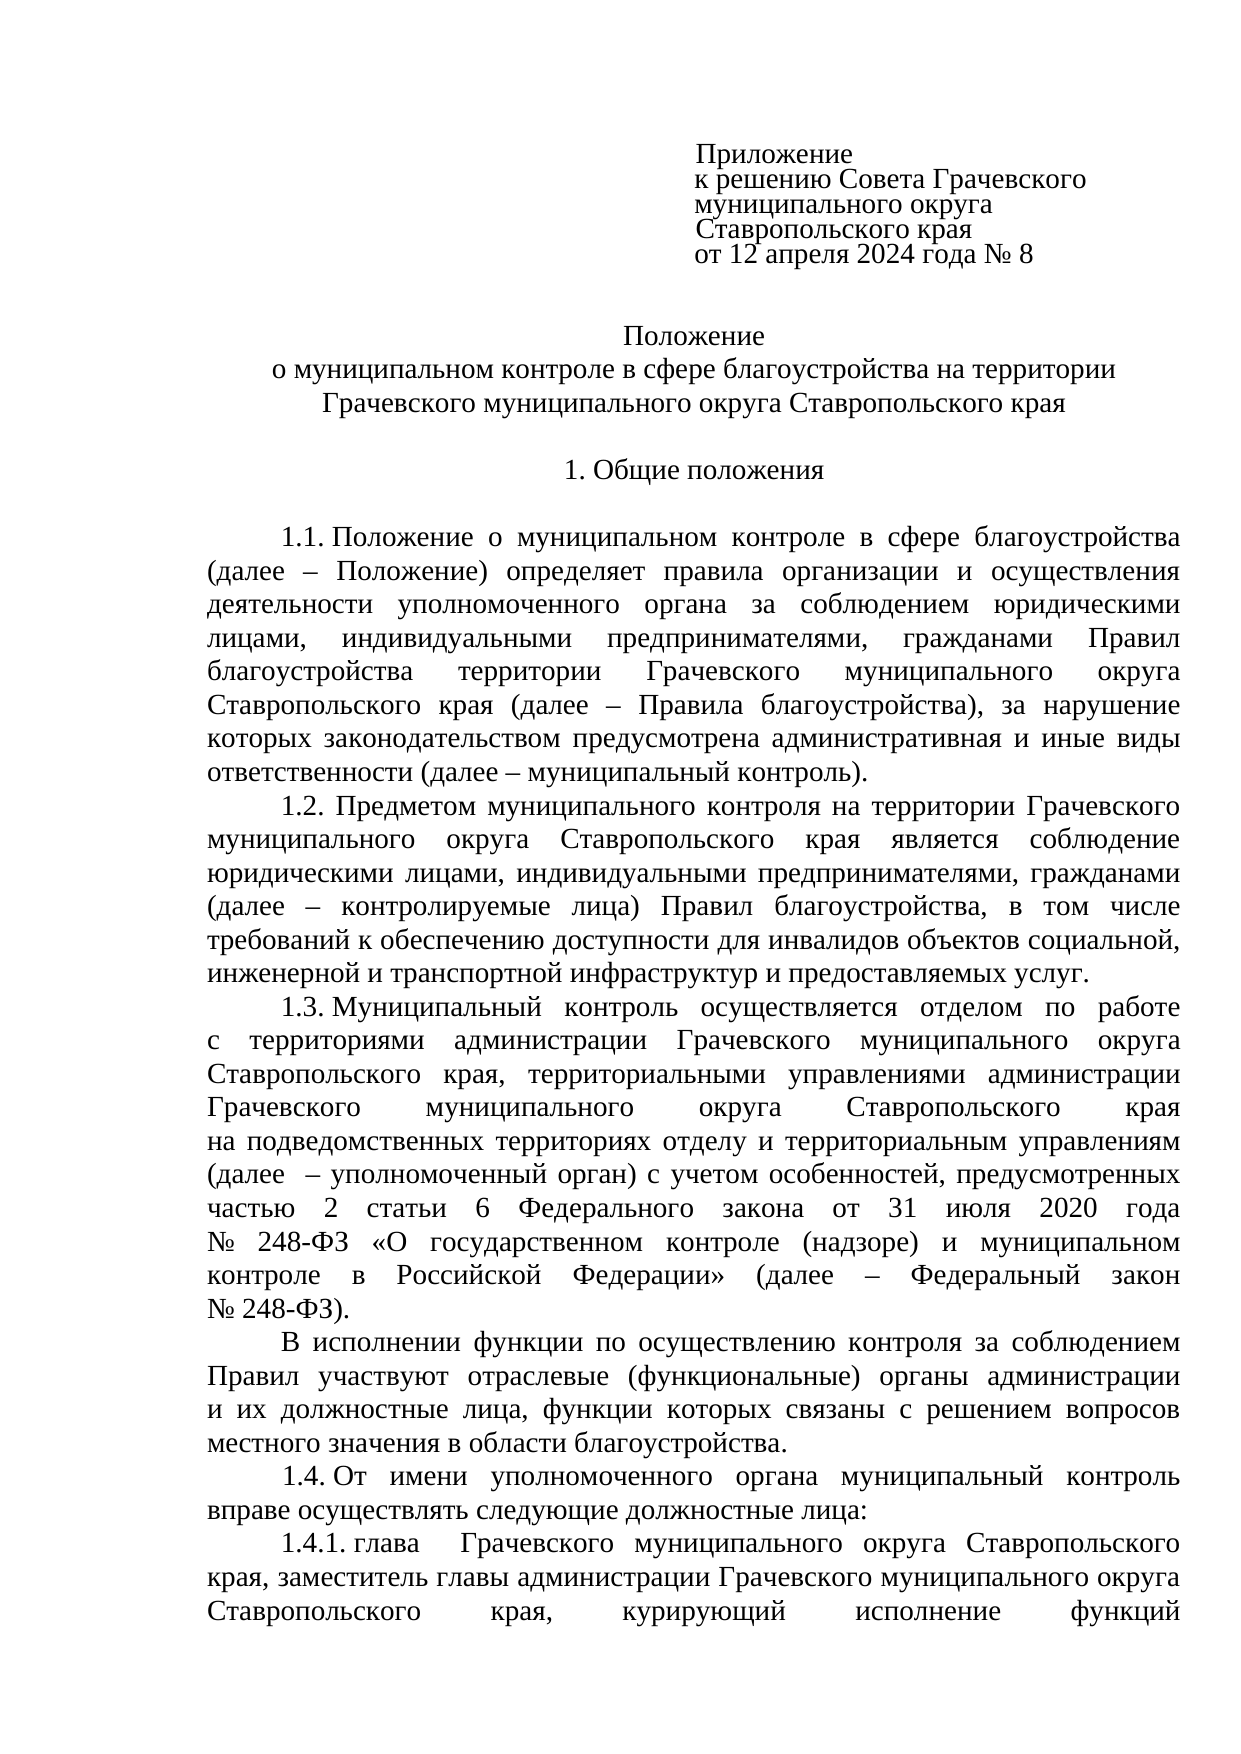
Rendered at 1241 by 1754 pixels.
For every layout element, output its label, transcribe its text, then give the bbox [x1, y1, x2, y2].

text от 12 апреля 2024 года № 8 [694, 243, 1181, 268]
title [207, 1526, 1181, 1626]
title Положение [207, 318, 1181, 352]
title 1.2. Предметом муниципального контроля на территории Грачевского муниципального округа Ставропольского края является соблюдение юридическими лицами, индивидуальными предпринимателями, гражданами (далее – контролируемые лица) Правил благоустройства, в том числе требований к обеспечению доступности для инвалидов объектов социальной, инженерной и транспортной инфраструктур и предоставляемых услуг. [207, 788, 1181, 989]
title 1. Общие положения [207, 452, 1181, 486]
title В исполнении функции по осуществлению контроля за соблюдением Правил участвуют отраслевые (функциональные) органы администрации и их должностные лица, функции которых связаны с решением вопросов местного значения в области благоустройства. [207, 1324, 1181, 1458]
text Приложение [207, 143, 1181, 168]
text Ставропольского края [207, 218, 1181, 243]
text к решению Совета Грачевского [694, 168, 1181, 193]
title 1.3. Муниципальный контроль осуществляется отделом по работе с территориями администрации Грачевского муниципального округа Ставропольского края, территориальными управлениями администрации Грачевского муниципального округа Ставропольского края на подведомственных территориях отделу и территориальным управлениям (далее – уполномоченный орган) с учетом особенностей, предусмотренных частью 2 статьи 6 Федерального закона от 31 июля 2020 года № 248-ФЗ «О государственном контроле (надзоре) и муниципальном контроле в Российской Федерации» (далее – Федеральный закон № 248-ФЗ). [207, 989, 1181, 1324]
title 1.4. От имени уполномоченного органа муниципальный контроль вправе осуществлять следующие должностные лица: [207, 1458, 1181, 1526]
text муниципального округа [694, 193, 1181, 218]
title о муниципальном контроле в сфере благоустройства на территории Грачевского муниципального округа Ставропольского края [207, 352, 1181, 419]
title 1.1. Положение о муниципальном контроле в сфере благоустройства (далее – Положение) определяет правила организации и осуществления деятельности уполномоченного органа за соблюдением юридическими лицами, индивидуальными предпринимателями, гражданами Правил благоустройства территории Грачевского муниципального округа Ставропольского края (далее – Правила благоустройства), за нарушение которых законодательством предусмотрена административная и иные виды ответственности (далее – муниципальный контроль). [207, 519, 1181, 788]
